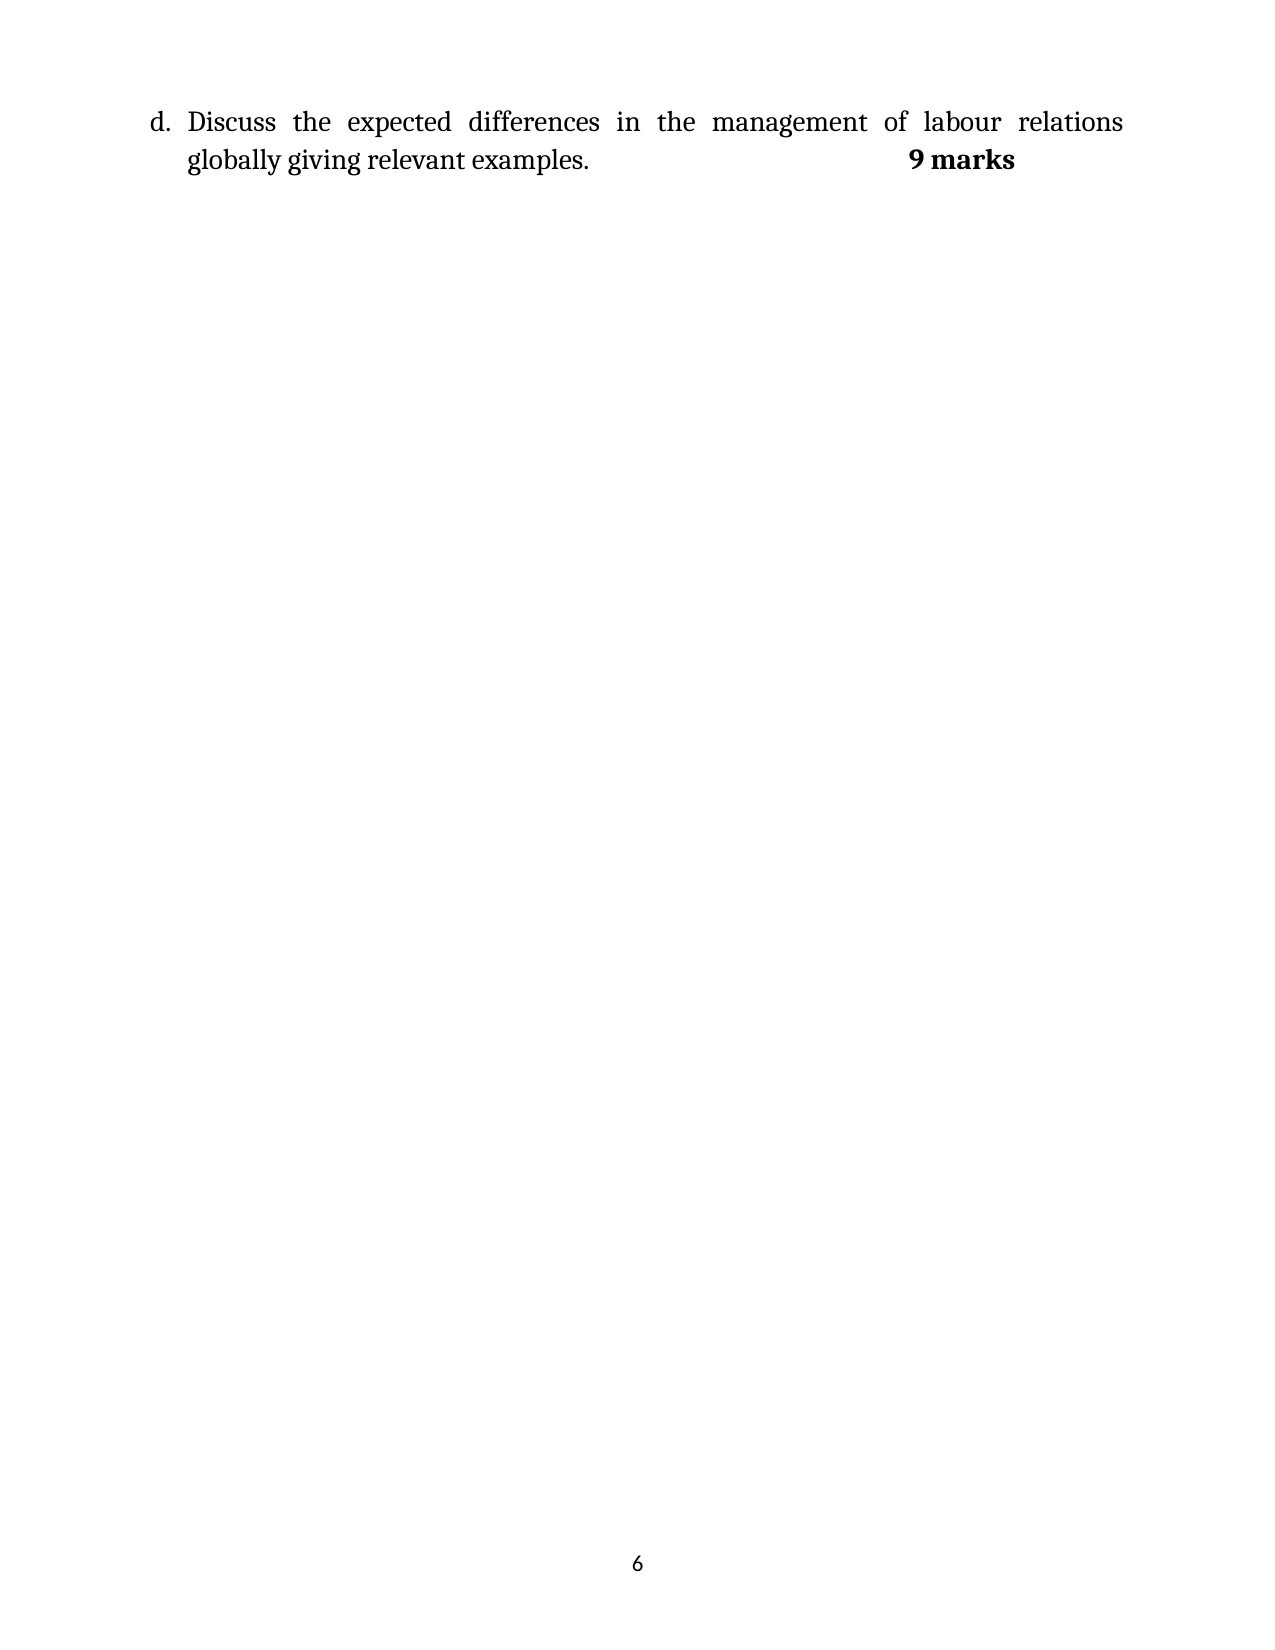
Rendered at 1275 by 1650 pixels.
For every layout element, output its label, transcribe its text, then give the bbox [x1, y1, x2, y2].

list Discuss the expected differences in the management of labour relations globally giving relevant examples. 9 marks [150, 105, 1125, 177]
